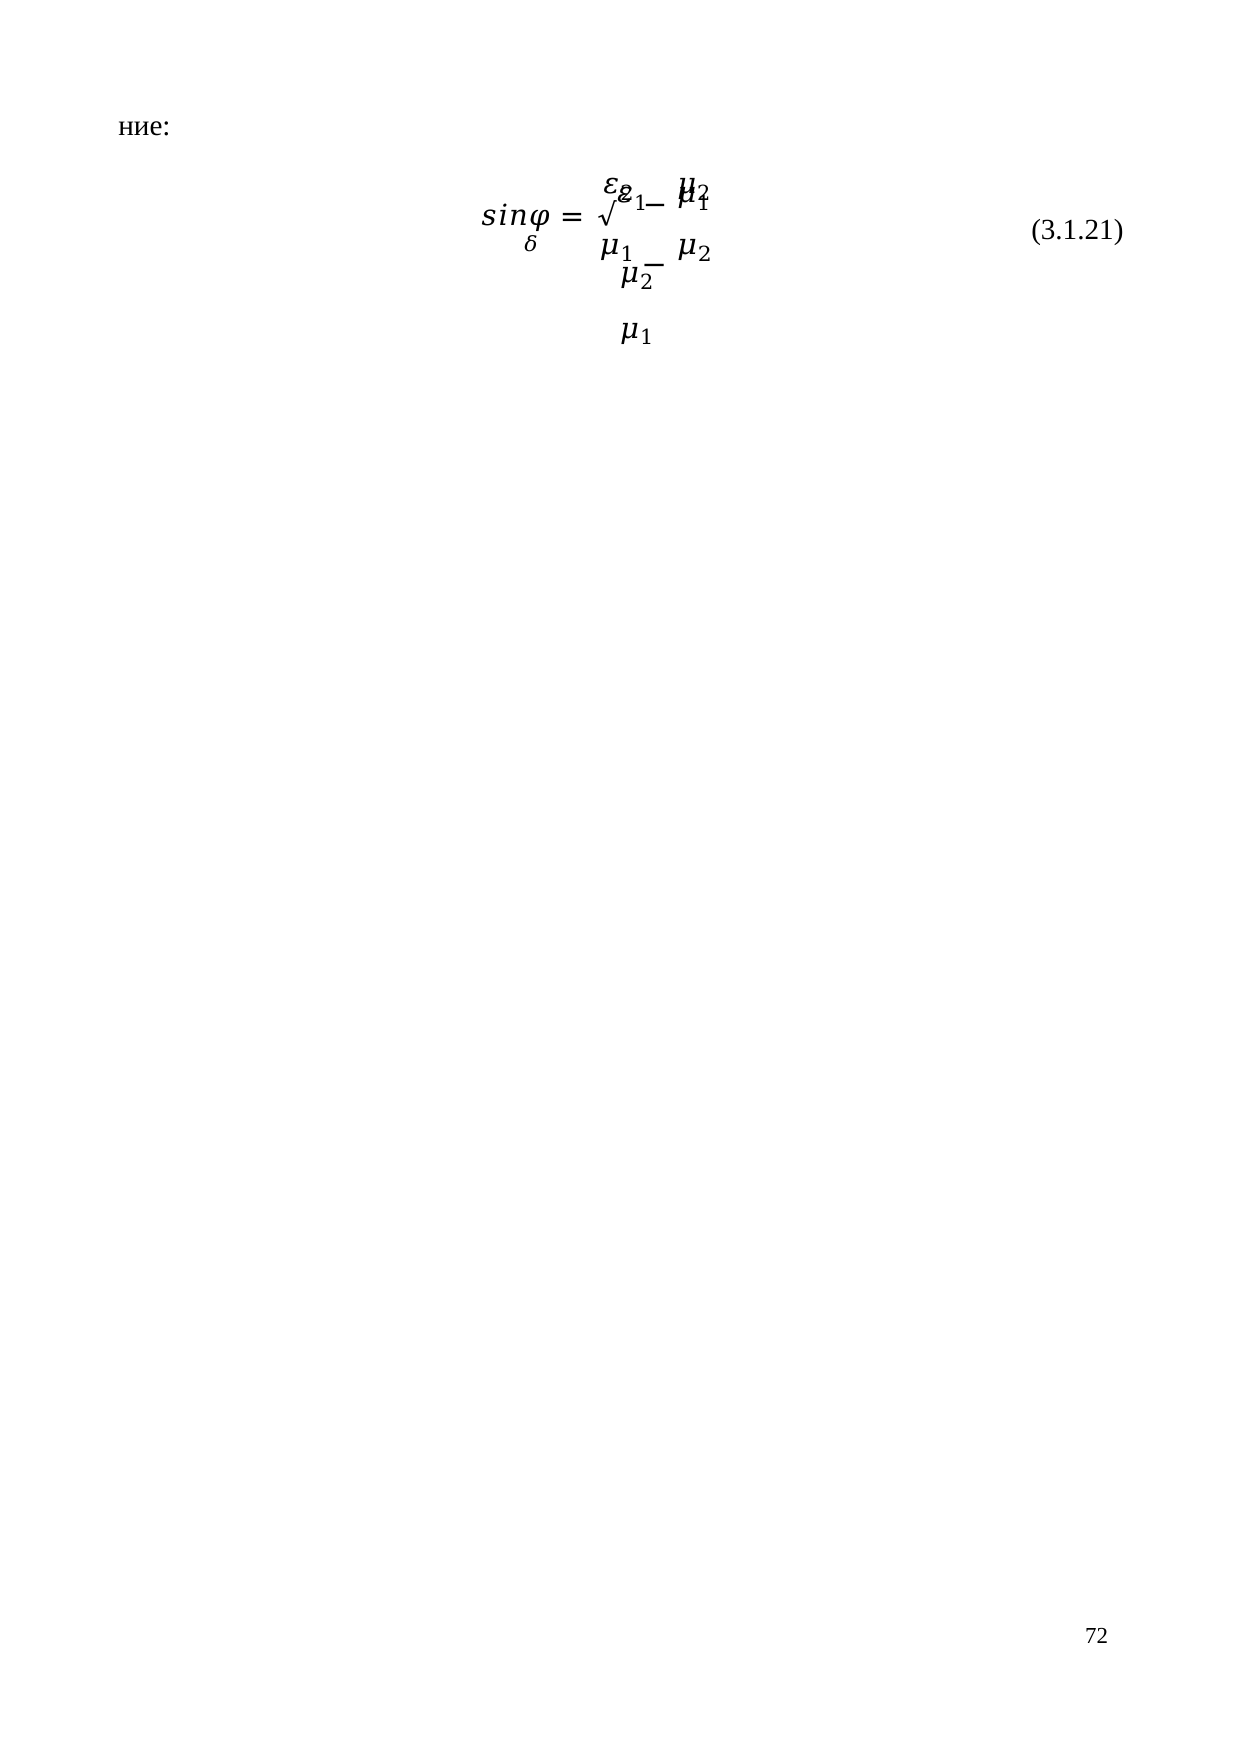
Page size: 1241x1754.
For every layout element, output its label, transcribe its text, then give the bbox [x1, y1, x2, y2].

table_header (3.1.21) [713, 169, 1144, 344]
table_header 𝜀2 − 𝜇2 𝑠𝑖𝑛𝜑 = √𝜀1 𝜇1 𝛿 𝜇1 − 𝜇2 𝜇2 𝜇1 [465, 169, 712, 344]
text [118, 108, 1123, 142]
